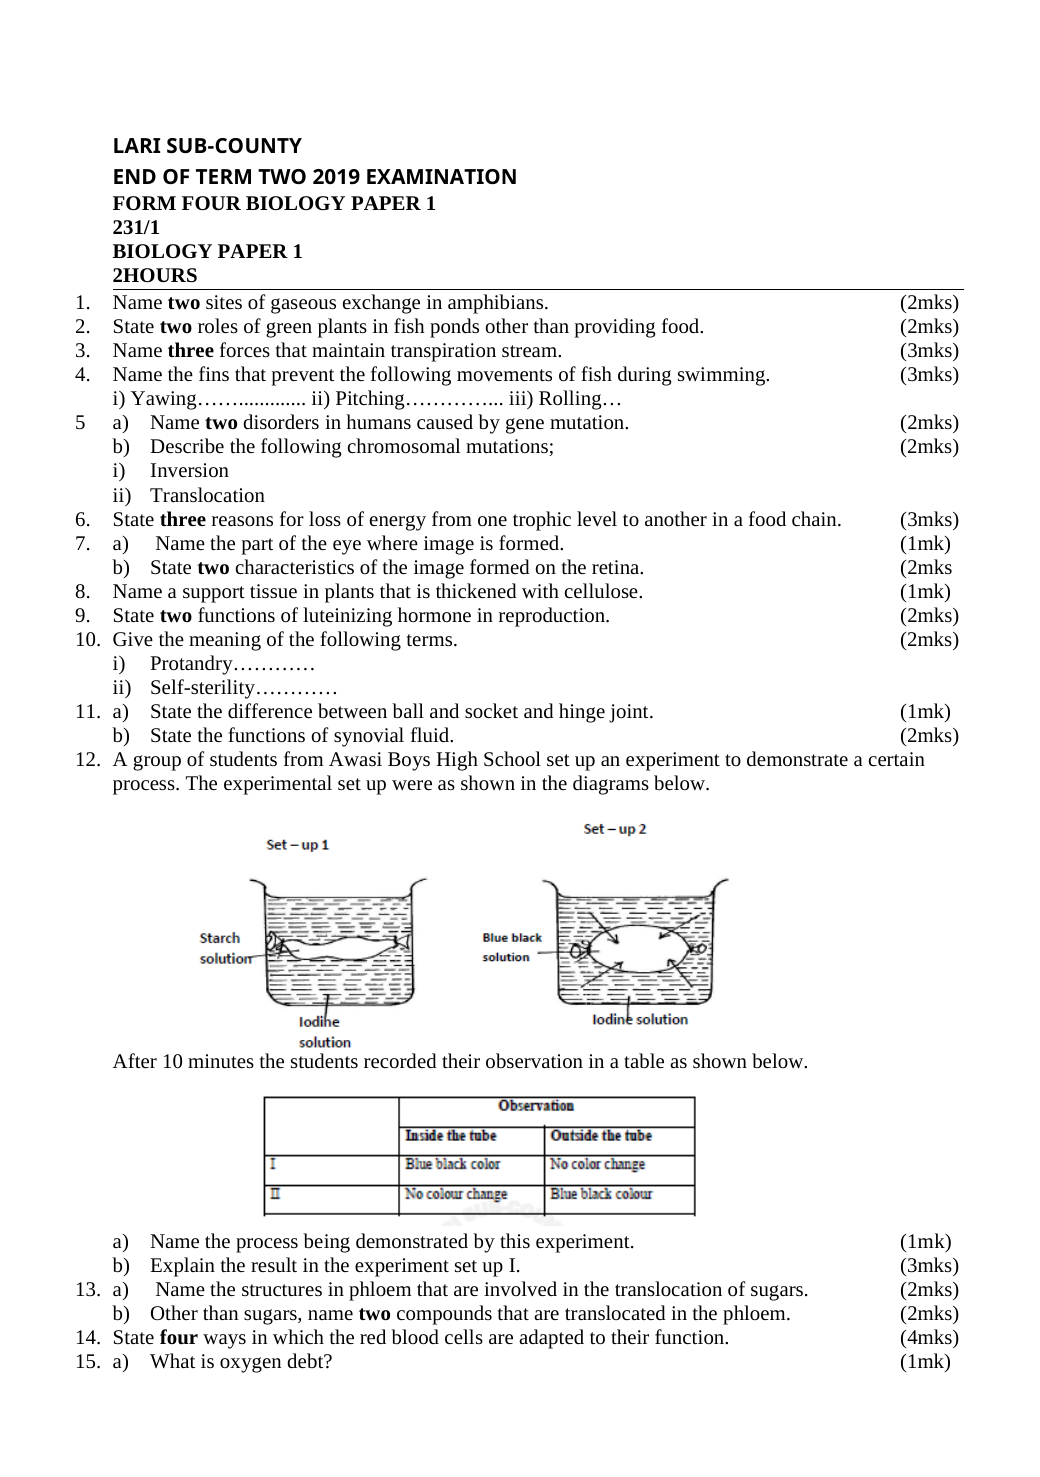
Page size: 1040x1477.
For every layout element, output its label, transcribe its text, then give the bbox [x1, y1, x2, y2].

text 14. State four ways in which the red blood cells are adapted to their function. (4mks) [75, 1325, 964, 1349]
text 1. Name two sites of gaseous exchange in amphibians. (2mks) [75, 290, 964, 314]
text After 10 minutes the students recorded their observation in a table as shown below. [75, 1049, 964, 1073]
text 231/1 [112, 215, 964, 239]
picture [253, 1089, 710, 1226]
text 11. a) State the difference between ball and socket and hinge joint. (1mk) [75, 699, 964, 723]
text 9. State two functions of luteinizing hormone in reproduction. (2mks) [75, 603, 964, 627]
text i) Yawing……............. ii) Pitching…………... iii) Rolling… [75, 386, 964, 410]
text 6. State three reasons for loss of energy from one trophic level to another in a food chain. (3mks) [75, 507, 964, 531]
text a) Name the process being demonstrated by this experiment. (1mk) [75, 1229, 964, 1253]
text b) Other than sugars, name two compounds that are translocated in the phloem. (2mks) [75, 1301, 964, 1325]
text b) State the functions of synovial fluid. (2mks) [75, 723, 964, 747]
text 10. Give the meaning of the following terms. (2mks) [75, 627, 964, 651]
text 8. Name a support tissue in plants that is thickened with cellulose. (1mk) [75, 579, 964, 603]
text 2HOURS [112, 263, 964, 290]
text FORM FOUR BIOLOGY PAPER 1 [112, 191, 964, 215]
text ii) Self-sterility………… [75, 675, 964, 699]
picture [186, 812, 735, 1049]
text 3. Name three forces that maintain transpiration stream. (3mks) [75, 338, 964, 362]
text i) Inversion [75, 458, 964, 482]
text b) Explain the result in the experiment set up I. (3mks) [75, 1253, 964, 1277]
text 15. a) What is oxygen debt? (1mk) [75, 1349, 964, 1373]
text i) Protandry………… [75, 651, 964, 675]
text LARI SUB-COUNTY [112, 131, 964, 162]
text 5 a) Name two disorders in humans caused by gene mutation. (2mks) [75, 410, 964, 434]
text 7. a) Name the part of the eye where image is formed. (1mk) [75, 531, 964, 555]
text b) Describe the following chromosomal mutations; (2mks) [75, 434, 964, 458]
text 13. a) Name the structures in phloem that are involved in the translocation of sugars. (2mks) [75, 1277, 964, 1301]
text b) State two characteristics of the image formed on the retina. (2mks [75, 555, 964, 579]
text 2. State two roles of green plants in fish ponds other than providing food. (2mks) [75, 314, 964, 338]
text BIOLOGY PAPER 1 [112, 239, 964, 263]
text ii) Translocation [75, 482, 964, 507]
text 12. A group of students from Awasi Boys High School set up an experiment to demonstrate a certain process. The experimental set up were as shown in the diagrams below. [75, 747, 964, 795]
text END OF TERM TWO 2019 EXAMINATION [112, 162, 964, 191]
text 4. Name the fins that prevent the following movements of fish during swimming. (3mks) [75, 362, 964, 386]
